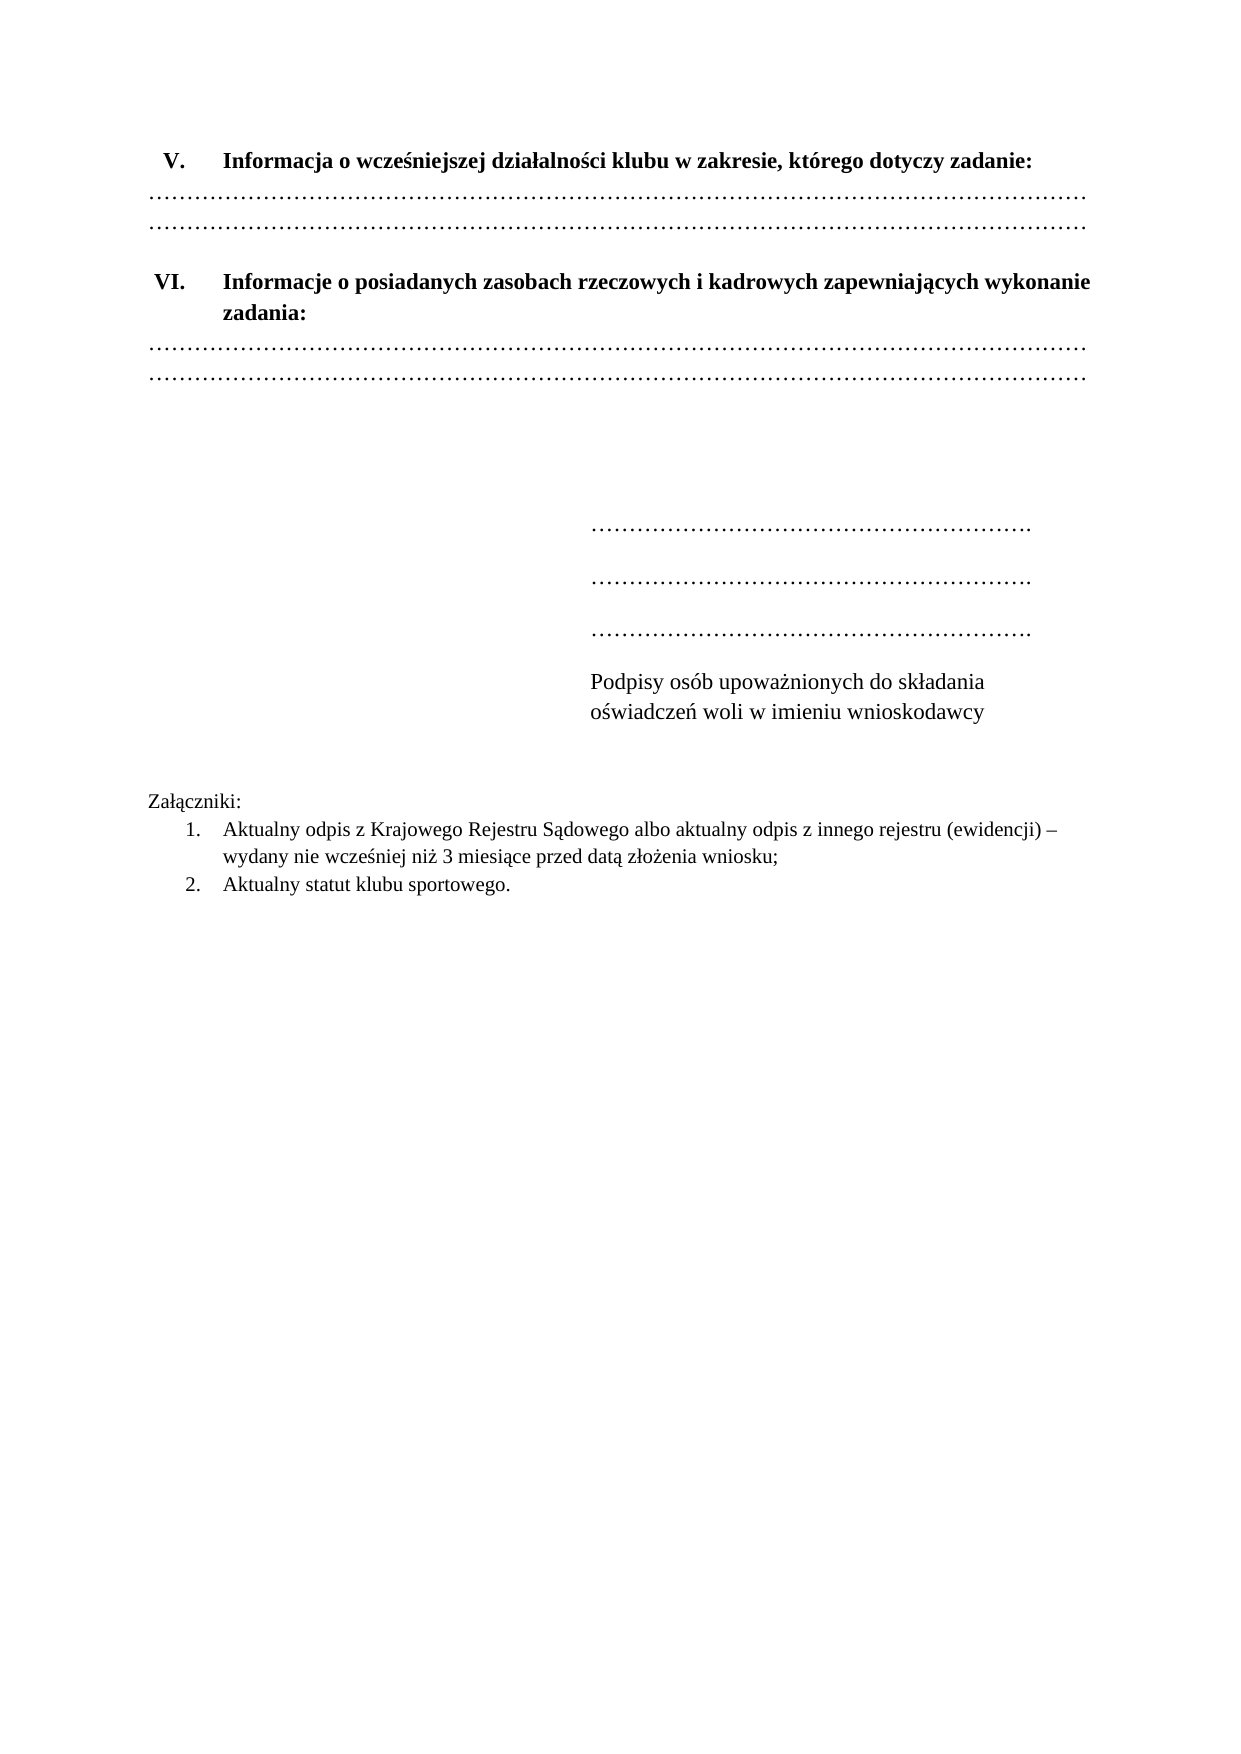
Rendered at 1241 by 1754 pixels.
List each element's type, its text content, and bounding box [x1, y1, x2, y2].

text …………………………………………………. [590, 616, 1093, 642]
text oświadczeń woli w imieniu wnioskodawcy [590, 698, 1093, 725]
text …………………………………………………. [590, 510, 1093, 536]
list Aktualny odpis z Krajowego Rejestru Sądowego albo aktualny odpis z innego rejestru (ewidencji) – wydany nie wcześniej niż 3 miesiące przed datą złożenia wniosku; [185, 817, 1093, 868]
list Informacja o wcześniejszej działalności klubu w zakresie, którego dotyczy zadanie: [185, 148, 1093, 174]
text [148, 178, 1093, 234]
list Informacje o posiadanych zasobach rzeczowych i kadrowych zapewniających wykonanie zadania: [185, 268, 1093, 325]
text ………………………………………………………………………………………………………………………………………………………………………………………………………………………… [148, 329, 1093, 385]
text …………………………………………………. [590, 563, 1093, 589]
text Podpisy osób upoważnionych do składania [590, 668, 1093, 694]
list Aktualny statut klubu sportowego. [185, 872, 1093, 896]
text Załączniki: [148, 789, 1093, 813]
